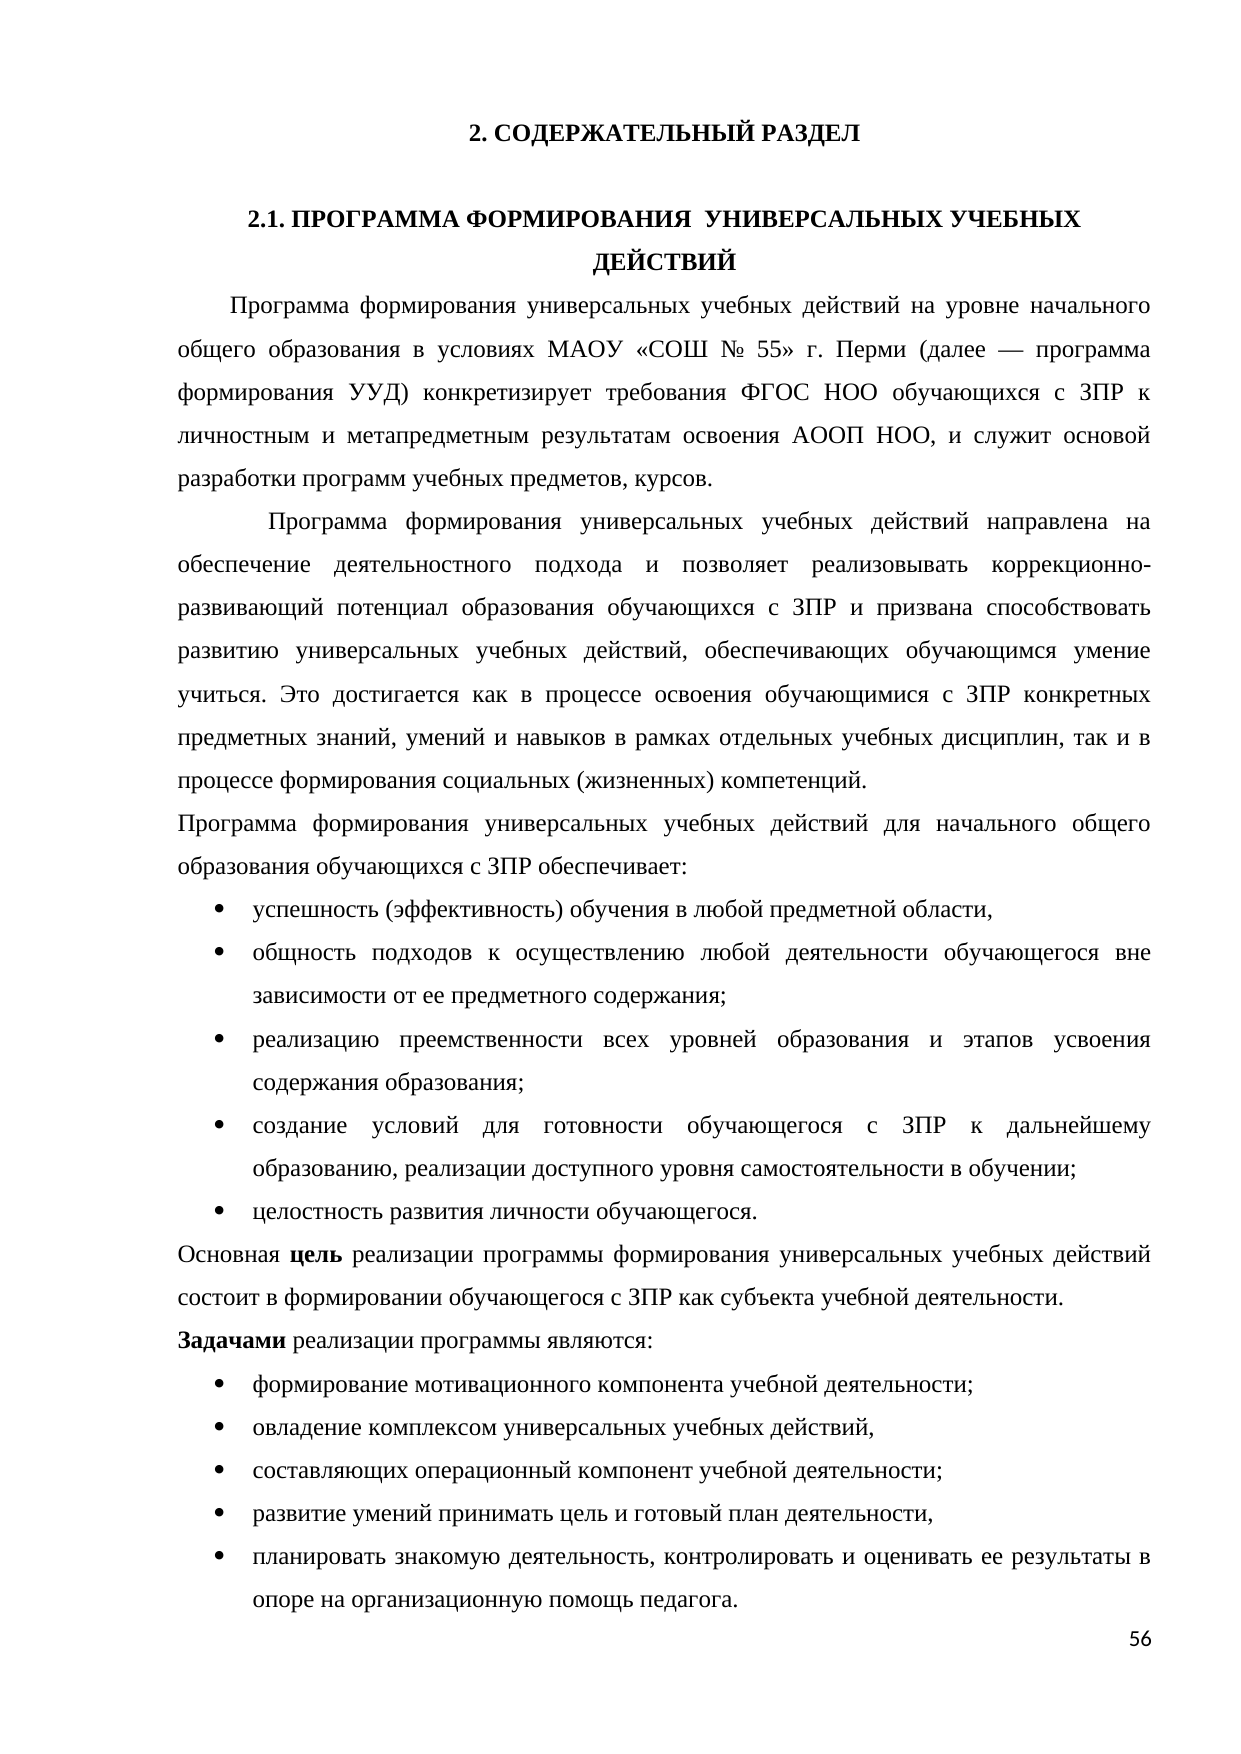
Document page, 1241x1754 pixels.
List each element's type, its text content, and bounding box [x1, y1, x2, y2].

text 2.1. ПРОГРАММА ФОРМИРОВАНИЯ УНИВЕРСАЛЬНЫХ УЧЕБНЫХ ДЕЙСТВИЙ [177, 204, 1152, 276]
list составляющих операционный компонент учебной деятельности; [215, 1455, 1152, 1484]
text Программа формирования универсальных учебных действий для начального общего образования обучающихся с ЗПР обеспечивает: [177, 808, 1152, 880]
text Программа формирования универсальных учебных действий на уровне начального общего образования в условиях МАОУ «СОШ № 55» г. Перми (далее — программа формирования УУД) конкретизирует требования ФГОС НОО обучающихся с ЗПР к личностным и метапредметным результатам освоения АООП НОО, и служит основой разработки программ учебных предметов, курсов. [177, 291, 1152, 492]
list создание условий для готовности обучающегося с ЗПР к дальнейшему образованию, реализации доступного уровня самостоятельности в обучении; [215, 1110, 1152, 1182]
list реализацию преемственности всех уровней образования и этапов усвоения содержания образования; [215, 1024, 1152, 1096]
text Основная цель реализации программы формирования универсальных учебных действий состоит в формировании обучающегося с ЗПР как субъекта учебной деятельности. [177, 1239, 1152, 1311]
list развитие умений принимать цель и готовый план деятельности, [215, 1498, 1152, 1527]
list целостность развития личности обучающегося. [215, 1196, 1152, 1225]
text Задачами реализации программы являются: [177, 1326, 1152, 1354]
list планировать знакомую деятельность, контролировать и оценивать ее результаты в опоре на организационную помощь педагога. [215, 1541, 1152, 1613]
list успешность (эффективность) обучения в любой предметной области, [215, 894, 1152, 923]
list овладение комплексом универсальных учебных действий, [215, 1412, 1152, 1441]
list общность подходов к осуществлению любой деятельности обучающегося вне зависимости от ее предметного содержания; [215, 937, 1152, 1009]
text 2. СОДЕРЖАТЕЛЬНЫЙ РАЗДЕЛ [177, 118, 1152, 147]
text Программа формирования универсальных учебных действий направлена на обеспечение деятельностного подхода и позволяет реализовывать коррекционно-развивающий потенциал образования обучающихся с ЗПР и призвана способствовать развитию универсальных учебных действий, обеспечивающих обучающимся умение учиться. Это достигается как в процессе освоения обучающимися с ЗПР конкретных предметных знаний, умений и навыков в рамках отдельных учебных дисциплин, так и в процессе формирования социальных (жизненных) компетенций. [177, 506, 1152, 794]
list формирование мотивационного компонента учебной деятельности; [215, 1369, 1152, 1397]
